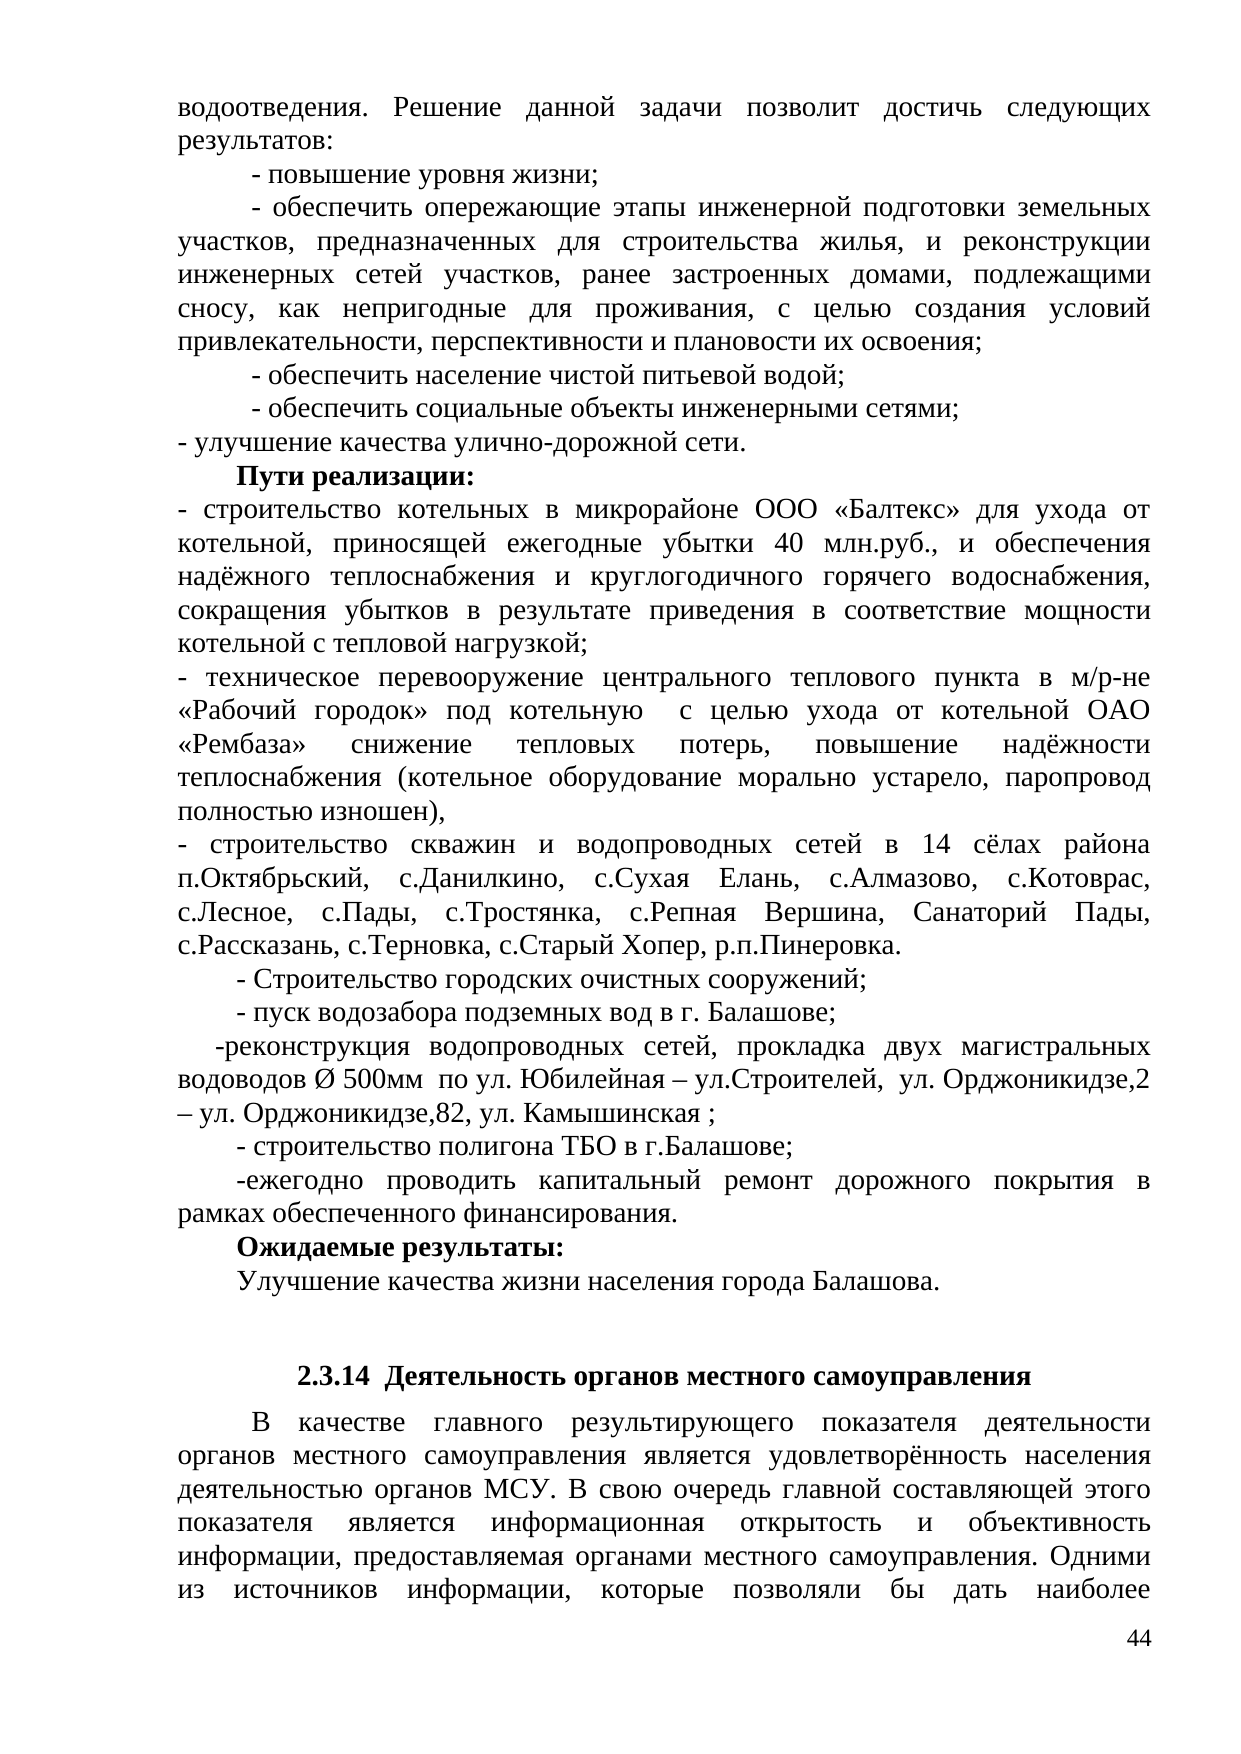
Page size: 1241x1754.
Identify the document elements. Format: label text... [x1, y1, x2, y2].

text Ожидаемые результаты: [177, 1229, 1152, 1263]
text - строительство скважин и водопроводных сетей в 14 сёлах района п.Октябрьский, с.Данилкино, с.Сухая Елань, с.Алмазово, с.Котоврас, с.Лесное, с.Пады, с.Тростянка, с.Репная Вершина, Санаторий Пады, с.Рассказань, с.Терновка, с.Старый Хопер, р.п.Пинеровка. [177, 827, 1152, 961]
text - улучшение качества улично-дорожной сети. [177, 424, 1152, 458]
text - Строительство городских очистных сооружений; [177, 961, 1152, 994]
text -реконструкция водопроводных сетей, прокладка двух магистральных водоводов Ø 500мм по ул. Юбилейная – ул.Строителей, ул. Орджоникидзе,2 – ул. Орджоникидзе,82, ул. Камышинская ; [177, 1028, 1152, 1128]
text - пуск водозабора подземных вод в г. Балашове; [177, 994, 1152, 1028]
text - техническое перевооружение центрального теплового пункта в м/р-не «Рабочий городок» под котельную с целью ухода от котельной ОАО «Рембаза» снижение тепловых потерь, повышение надёжности теплоснабжения (котельное оборудование морально устарело, паропровод полностью изношен), [177, 659, 1152, 827]
text -ежегодно проводить капитальный ремонт дорожного покрытия в рамках обеспеченного финансирования. [177, 1162, 1152, 1229]
text - строительство котельных в микрорайоне ООО «Балтекс» для ухода от котельной, приносящей ежегодные убытки 40 млн.руб., и обеспечения надёжного теплоснабжения и круглогодичного горячего водоснабжения, сокращения убытков в результате приведения в соответствие мощности котельной с тепловой нагрузкой; [177, 491, 1152, 659]
text 2.3.14 Деятельность органов местного самоуправления [177, 1358, 1152, 1391]
text - повышение уровня жизни; [177, 156, 1152, 189]
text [177, 89, 1152, 156]
text Улучшение качества жизни населения города Балашова. [177, 1263, 1152, 1296]
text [177, 1404, 1152, 1605]
text - обеспечить социальные объекты инженерными сетями; [177, 391, 1152, 424]
text Пути реализации: [236, 458, 1152, 491]
text - строительство полигона ТБО в г.Балашове; [177, 1128, 1152, 1162]
text - обеспечить опережающие этапы инженерной подготовки земельных участков, предназначенных для строительства жилья, и реконструкции инженерных сетей участков, ранее застроенных домами, подлежащими сносу, как непригодные для проживания, с целью создания условий привлекательности, перспективности и плановости их освоения; [177, 189, 1152, 357]
text - обеспечить население чистой питьевой водой; [177, 357, 1152, 391]
